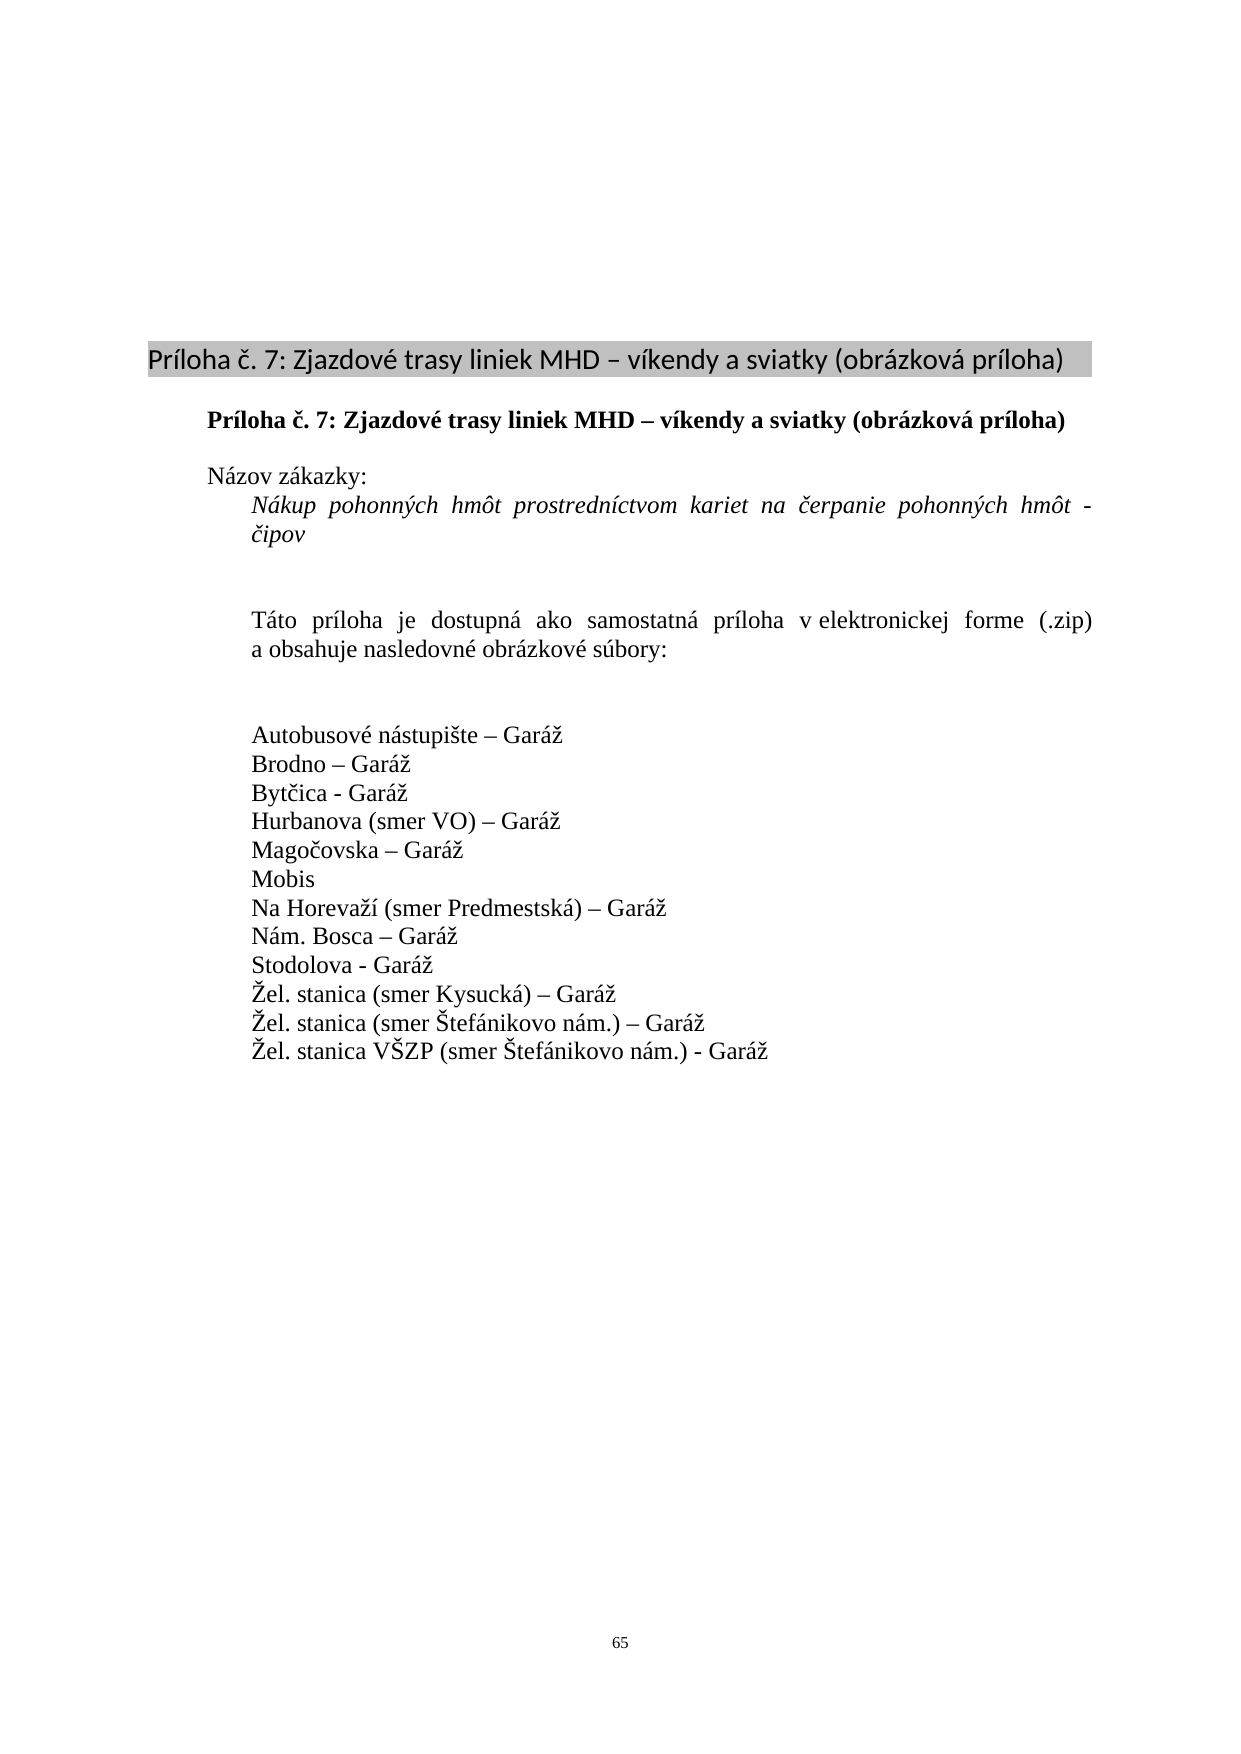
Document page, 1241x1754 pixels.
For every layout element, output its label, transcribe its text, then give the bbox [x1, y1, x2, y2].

text Magočovska – Garáž [148, 835, 1092, 864]
text Nám. Bosca – Garáž [148, 921, 1092, 950]
subtitle Príloha č. 7: Zjazdové trasy liniek MHD – víkendy a sviatky (obrázková príloha) [148, 341, 1092, 377]
text Mobis [148, 864, 1092, 893]
text Nákup pohonných hmôt prostredníctvom kariet na čerpanie pohonných hmôt - čipov [148, 490, 1092, 548]
text Názov zákazky: [148, 461, 1092, 490]
text Na Horevaží (smer Predmestská) – Garáž [148, 893, 1092, 921]
text Táto príloha je dostupná ako samostatná príloha v elektronickej forme (.zip) a obsahuje nasledovné obrázkové súbory: [148, 605, 1092, 663]
text Bytčica - Garáž [148, 778, 1092, 806]
text Autobusové nástupište – Garáž [148, 720, 1092, 749]
text Žel. stanica (smer Štefánikovo nám.) – Garáž [148, 1008, 1092, 1036]
text Stodolova - Garáž [148, 950, 1092, 979]
text Príloha č. 7: Zjazdové trasy liniek MHD – víkendy a sviatky (obrázková príloha) [148, 405, 1092, 433]
text Žel. stanica (smer Kysucká) – Garáž [148, 979, 1092, 1008]
text Hurbanova (smer VO) – Garáž [148, 806, 1092, 835]
text Brodno – Garáž [148, 749, 1092, 778]
text Žel. stanica VŠZP (smer Štefánikovo nám.) - Garáž [148, 1036, 1092, 1065]
